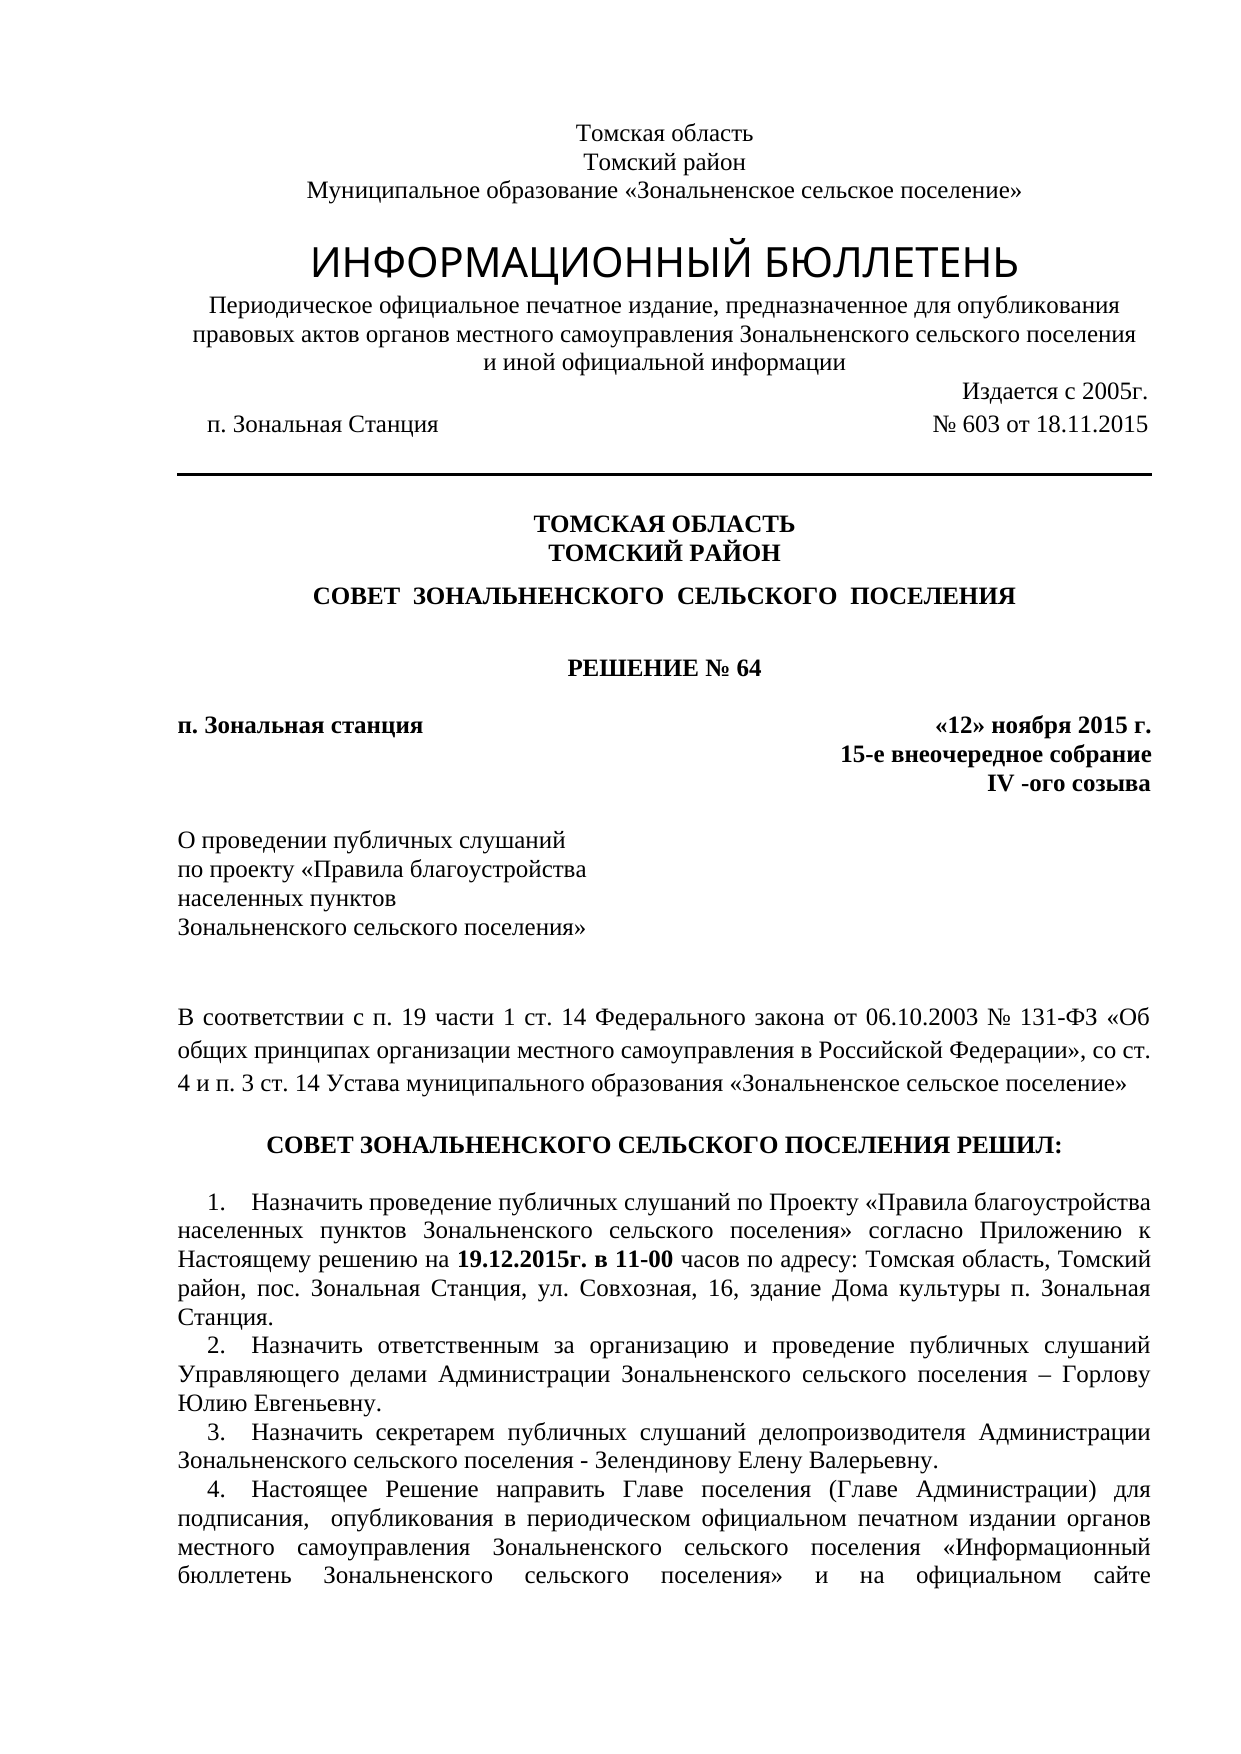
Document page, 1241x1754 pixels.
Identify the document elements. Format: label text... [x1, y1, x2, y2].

text по проекту «Правила благоустройства [177, 854, 1152, 883]
text СОВЕТ ЗОНАЛЬНЕНСКОГО СЕЛЬСКОГО ПОСЕЛЕНИЯ [177, 581, 1152, 610]
text ТОМСКАЯ ОБЛАСТЬ [177, 509, 1152, 538]
text Томский район [177, 147, 1152, 176]
text ИНФОРМАЦИОННЫЙ БЮЛЛЕТЕНЬ [177, 233, 1152, 290]
text IV -ого созыва [177, 768, 1152, 797]
text Зональненского сельского поселения» [177, 912, 1152, 940]
text Томская область [177, 118, 1152, 147]
list Назначить секретарем публичных слушаний делопроизводителя Администрации Зональненского сельского поселения - Зелендинову Елену Валерьевну. [177, 1417, 1152, 1474]
list Назначить проведение публичных слушаний по Проекту «Правила благоустройства населенных пунктов Зональненского сельского поселения» согласно Приложению к Настоящему решению на 19.12.2015г. в 11-00 часов по адресу: Томская область, Томский район, пос. Зональная Станция, ул. Совхозная, 16, здание Дома культуры п. Зональная Станция. [177, 1187, 1152, 1331]
text СОВЕТ ЗОНАЛЬНЕНСКОГО СЕЛЬСКОГО ПОСЕЛЕНИЯ РЕШИЛ: [177, 1130, 1152, 1159]
list Назначить ответственным за организацию и проведение публичных слушаний Управляющего делами Администрации Зональненского сельского поселения – Горлову Юлию Евгеньевну. [177, 1331, 1152, 1417]
text В соответствии с п. 19 части 1 ст. 14 Федерального закона от 06.10.2003 № 131-ФЗ «Об общих принципах организации местного самоуправления в Российской Федерации», со ст. 4 и п. 3 ст. 14 Устава муниципального образования «Зональненское сельское поселение» [177, 1002, 1152, 1097]
text Муниципальное образование «Зональненское сельское поселение» [177, 176, 1152, 204]
text Издается с 2005г. [177, 376, 1152, 405]
text РЕШЕНИЕ № 64 [177, 653, 1152, 682]
text правовых актов органов местного самоуправления Зональненского сельского поселения [177, 319, 1152, 347]
text населенных пунктов [177, 883, 1152, 912]
text Периодическое официальное печатное издание, предназначенное для опубликования [177, 290, 1152, 319]
text 15-е внеочередное собрание [177, 739, 1152, 768]
text О проведении публичных слушаний [177, 825, 1152, 854]
text и иной официальной информации [177, 347, 1152, 376]
text п. Зональная станция «12» ноября 2015 г. [177, 710, 1152, 739]
text ТОМСКИЙ РАЙОН [177, 538, 1152, 567]
text п. Зональная Станция № 603 от 18.11.2015 [207, 409, 1152, 438]
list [177, 1474, 1152, 1589]
